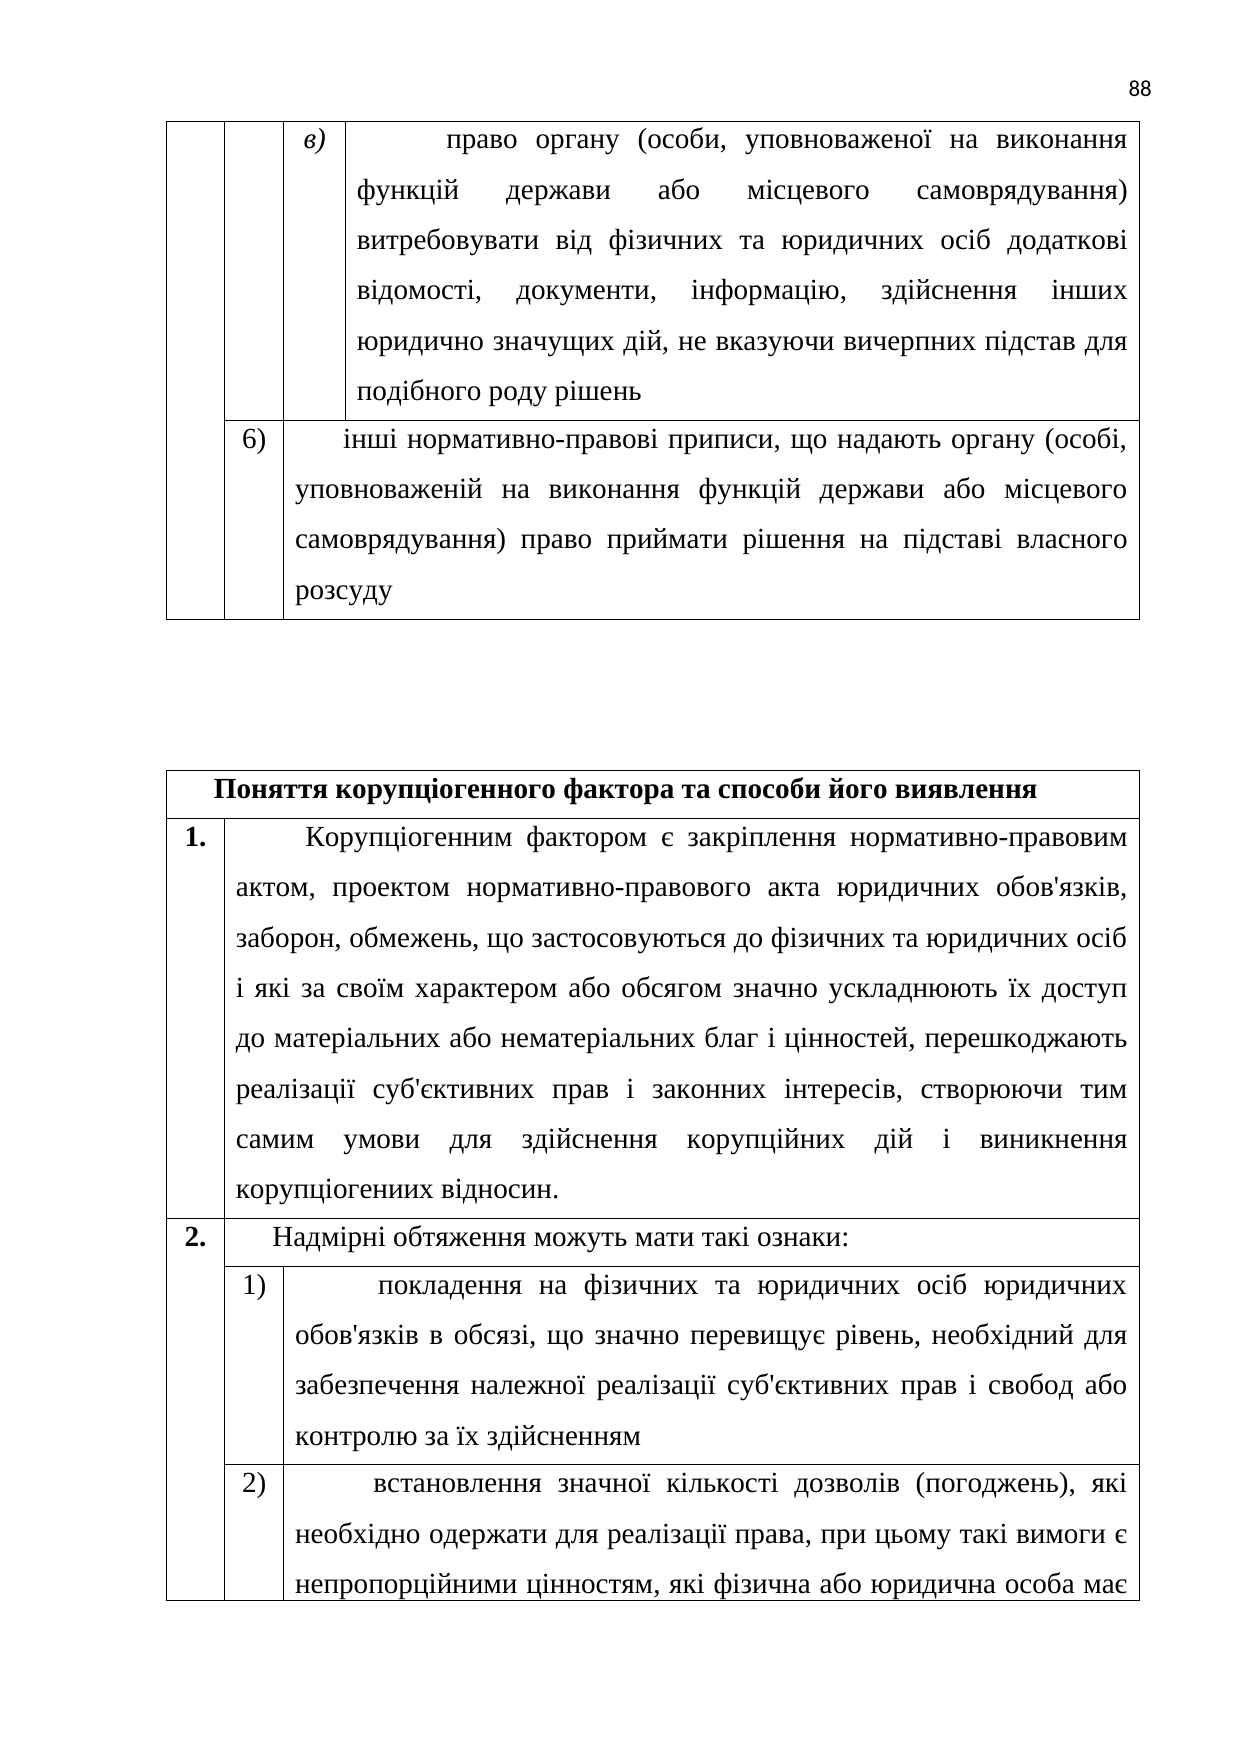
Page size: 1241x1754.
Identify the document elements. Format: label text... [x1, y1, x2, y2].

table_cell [284, 1465, 1139, 1599]
table_cell Надмірні обтяження можуть мати такі ознаки: [225, 1219, 1139, 1266]
table_cell 1. [167, 819, 224, 1218]
table_cell 2. [167, 1219, 224, 1599]
table_header Поняття корупціогенного фактора та способи його виявлення [167, 771, 1139, 818]
table_cell покладення на фізичних та юридичних осіб юридичних обов'язків в обсязі, що значно перевищує рівень, необхідний для забезпечення належної реалізації суб'єктивних прав і свобод або контролю за їх здійсненням [284, 1267, 1139, 1464]
table_cell інші нормативно-правові приписи, що надають органу (особі, уповноваженій на виконання функцій держави або місцевого самоврядування) право приймати рішення на підставі власного розсуду [284, 421, 1139, 618]
table_cell Корупціогенним фактором є закріплення нормативно-правовим актом, проектом нормативно-правового акта юридичних обов'язків, заборон, обмежень, що застосовуються до фізичних та юридичних осіб і які за своїм характером або обсягом значно ускладнюють їх доступ до матеріальних або нематеріальних благ і цінностей, перешкоджають реалізації суб'єктивних прав і законних інтересів, створюючи тим самим умови для здійснення корупційних дій і виникнення корупціогениих відносин. [225, 819, 1139, 1218]
table_cell 2) [225, 1465, 283, 1599]
table_cell 6) [225, 421, 283, 618]
table_cell право органу (особи, уповноваженої на виконання функцій держави або місцевого самоврядування) витребовувати від фізичних та юридичних осіб додаткові відомості, документи, інформацію, здійснення інших юридично значущих дій, не вказуючи вичерпних підстав для подібного роду рішень [346, 122, 1139, 420]
table_cell 1) [225, 1267, 283, 1464]
table_cell в) [284, 122, 345, 420]
